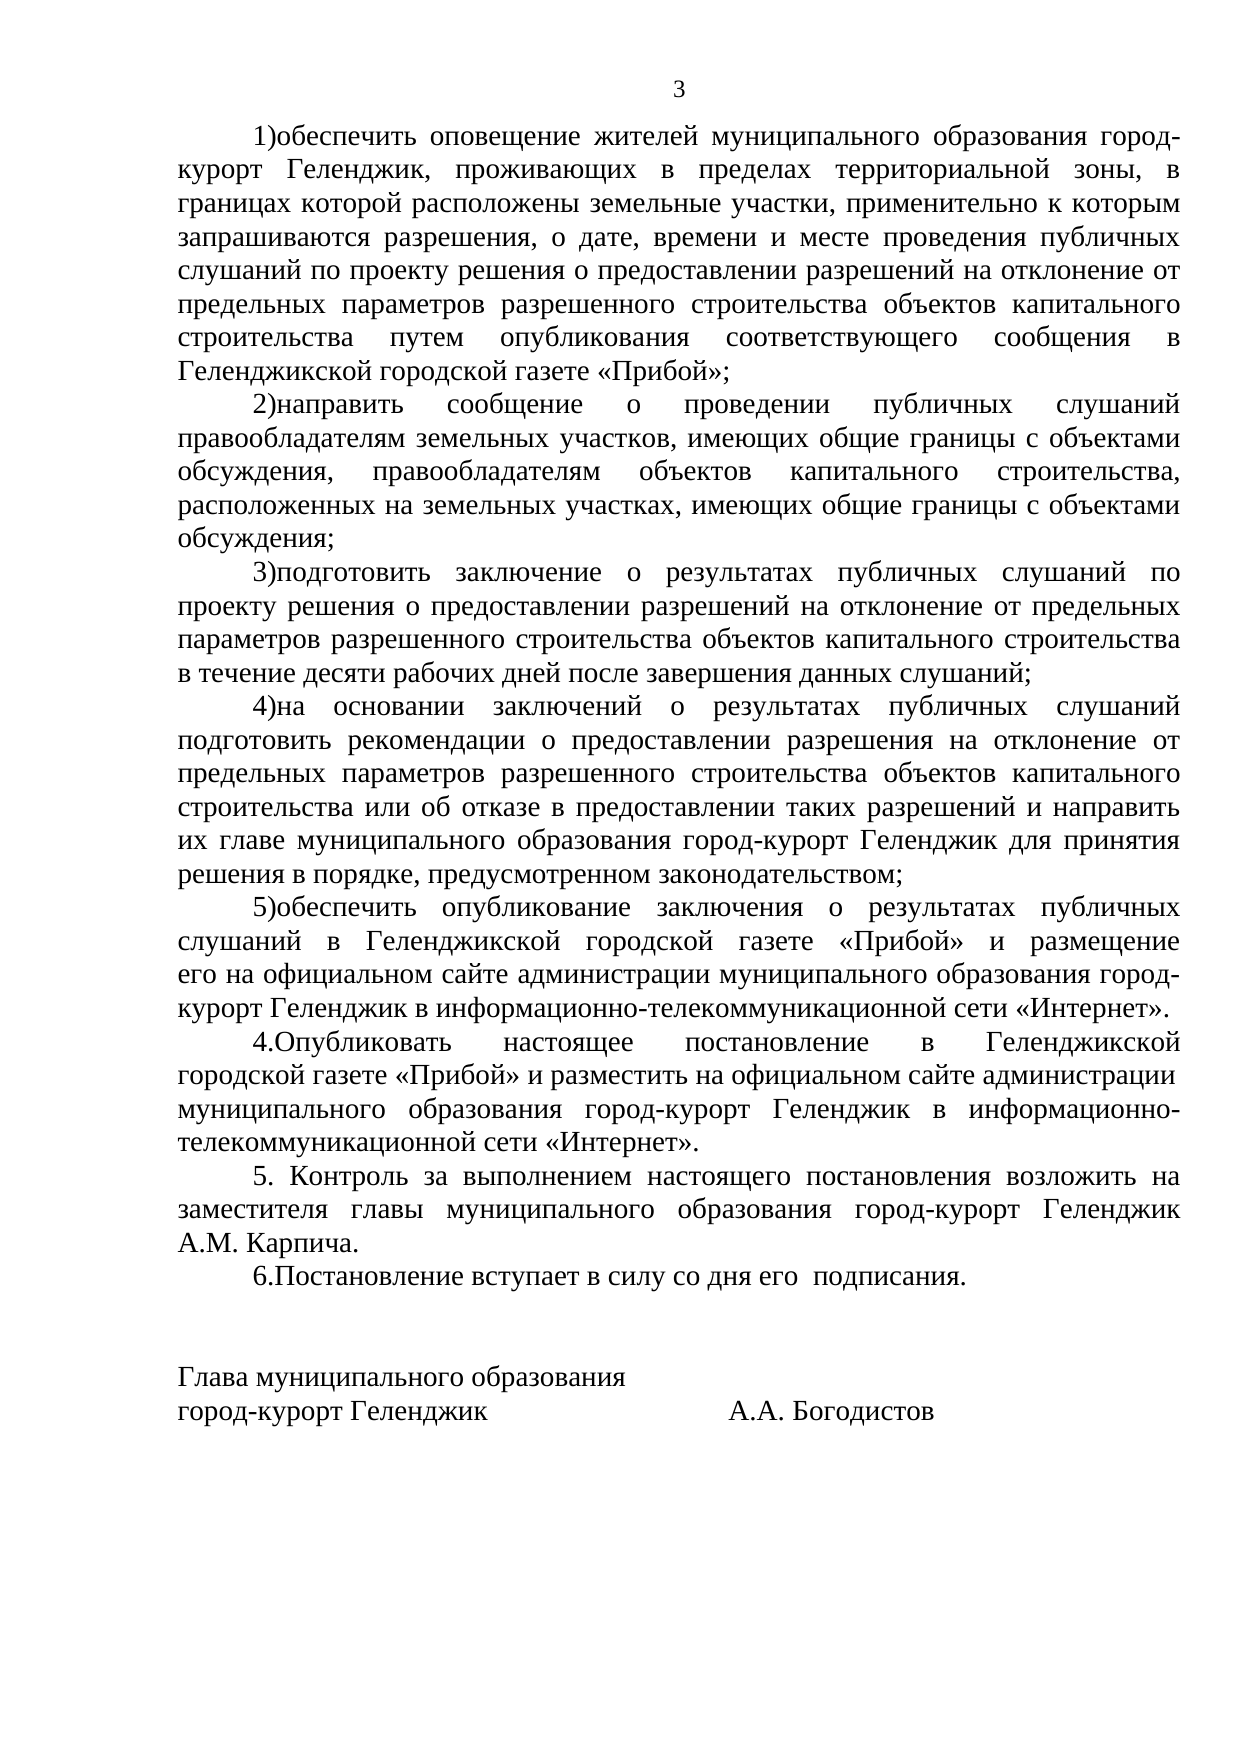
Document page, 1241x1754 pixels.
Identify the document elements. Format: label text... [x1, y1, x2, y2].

text 2)направить сообщение о проведении публичных слушаний правообладателям земельных участков, имеющих общие границы с объектами обсуждения, правообладателям объектов капитального строительства, расположенных на земельных участках, имеющих общие границы с объектами обсуждения; [177, 386, 1181, 554]
text 5)обеспечить опубликование заключения о результатах публичных слушаний в Геленджикской городской газете «Прибой» и размещение его на официальном сайте администрации муниципального образования город-курорт Геленджик в информационно-телекоммуникационной сети «Интернет». [177, 889, 1181, 1024]
text 4.Опубликовать настоящее постановление в Геленджикской городской газете «Прибой» и разместить на официальном сайте администрации [177, 1024, 1181, 1091]
text 4)на основании заключений о результатах публичных слушаний подготовить рекомендации о предоставлении разрешения на отклонение от предельных параметров разрешенного строительства объектов капитального строительства или об отказе в предоставлении таких разрешений и направить их главе муниципального образования город-курорт Геленджик для принятия решения в порядке, предусмотренном законодательством; [177, 688, 1181, 889]
text 5. Контроль за выполнением настоящего постановления возложить на заместителя главы муниципального образования город-курорт Геленджик А.М. Карпича. [177, 1158, 1181, 1258]
text Глава муниципального образования [177, 1359, 1181, 1393]
text муниципального образования город-курорт Геленджик в информационно-телекоммуникационной сети «Интернет». [177, 1091, 1181, 1158]
text 1)обеспечить оповещение жителей муниципального образования город-курорт Геленджик, проживающих в пределах территориальной зоны, в границах которой расположены земельные участки, применительно к которым запрашиваются разрешения, о дате, времени и месте проведения публичных слушаний по проекту решения о предоставлении разрешений на отклонение от предельных параметров разрешенного строительства объектов капитального строительства путем опубликования соответствующего сообщения в Геленджикской городской газете «Прибой»; [177, 118, 1181, 386]
text 6.Постановление вступает в силу со дня его подписания. [177, 1258, 1181, 1292]
text город-курорт Геленджик А.А. Богодистов [177, 1393, 1181, 1426]
text 3)подготовить заключение о результатах публичных слушаний по проекту решения о предоставлении разрешений на отклонение от предельных параметров разрешенного строительства объектов капитального строительства в течение десяти рабочих дней после завершения данных слушаний; [177, 554, 1181, 688]
